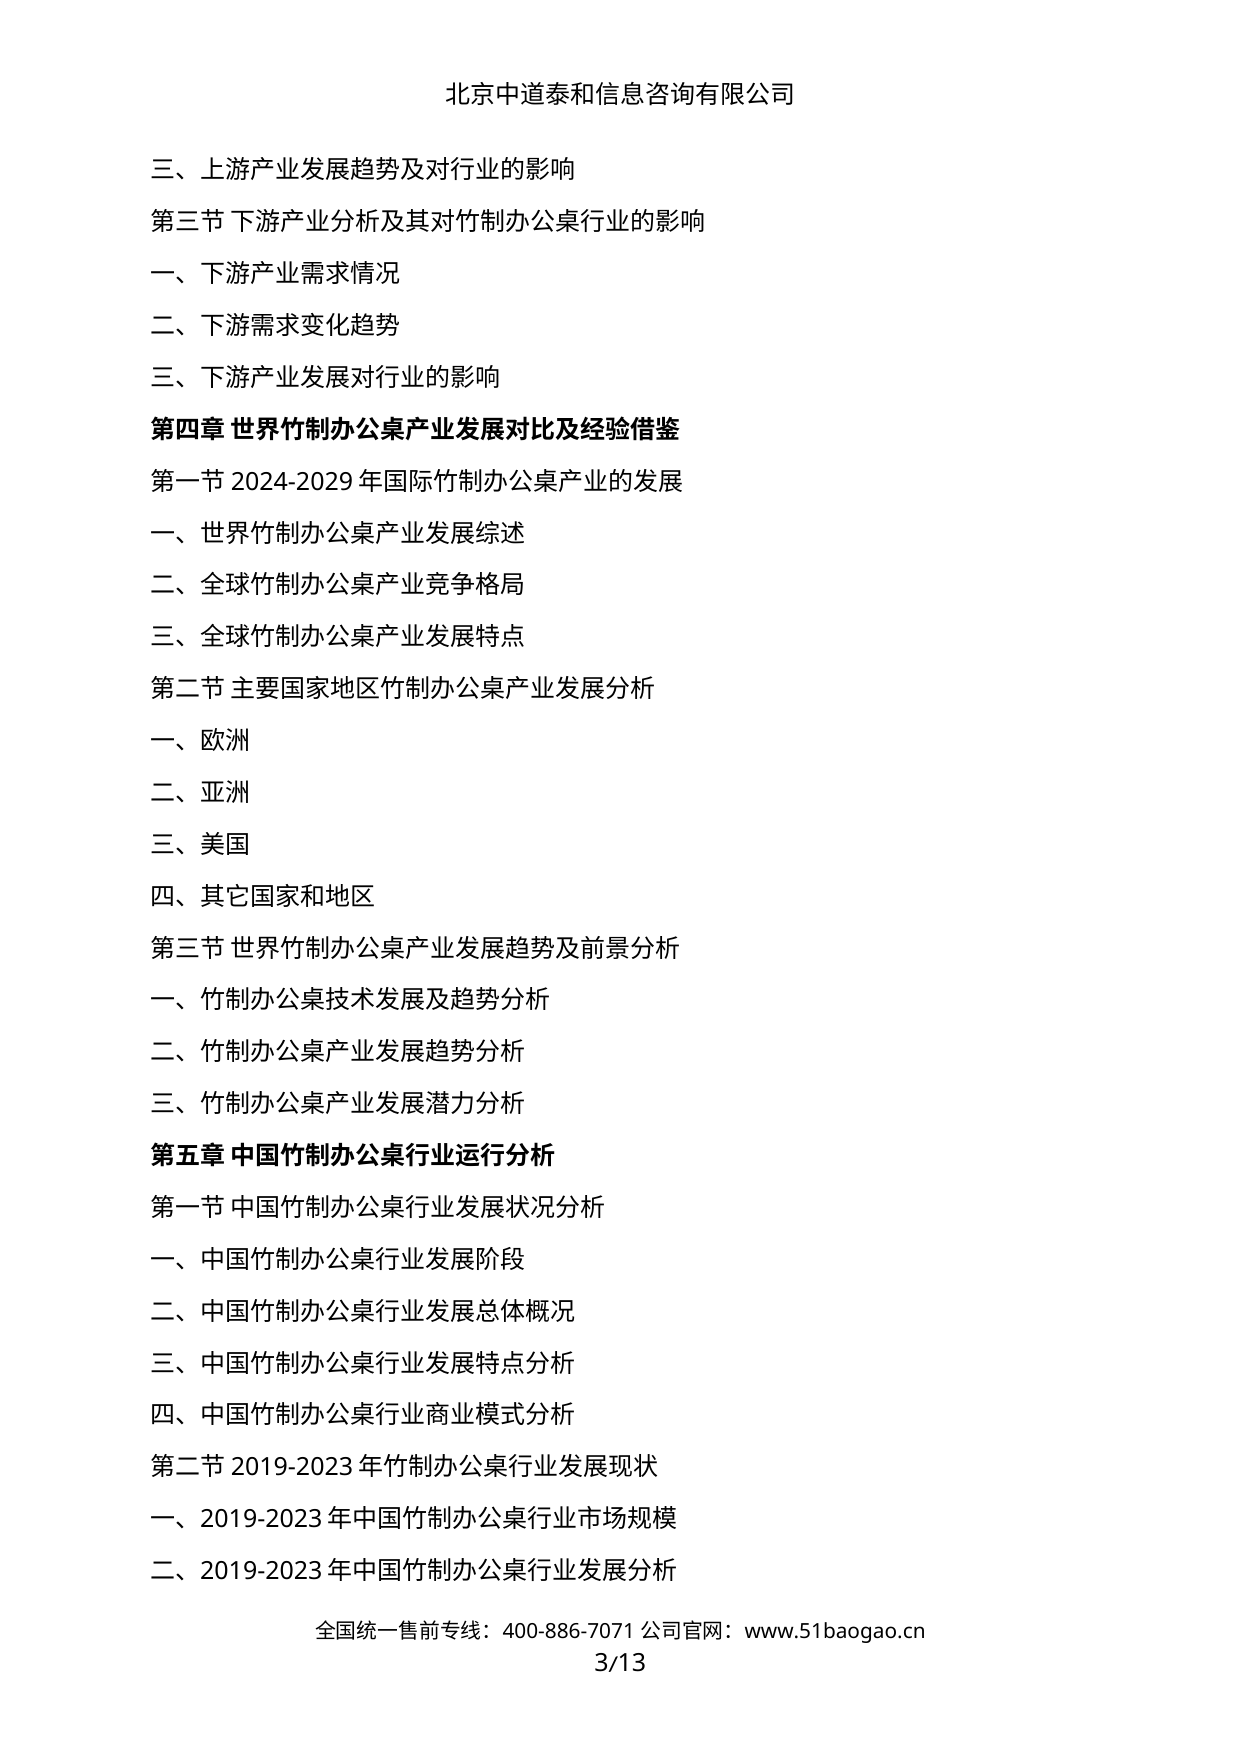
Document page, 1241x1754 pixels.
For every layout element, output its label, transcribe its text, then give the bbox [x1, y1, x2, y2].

text 一、中国竹制办公桌行业发展阶段 [150, 1239, 1090, 1276]
text 一、2019-2023年中国竹制办公桌行业市场规模 [150, 1499, 1090, 1535]
text 第二节 2019-2023年竹制办公桌行业发展现状 [150, 1447, 1090, 1483]
text 二、亚洲 [150, 772, 1090, 809]
text 二、下游需求变化趋势 [150, 306, 1090, 342]
text 三、中国竹制办公桌行业发展特点分析 [150, 1343, 1090, 1379]
text 四、其它国家和地区 [150, 876, 1090, 912]
text 第一节 2024-2029年国际竹制办公桌产业的发展 [150, 461, 1090, 497]
text 一、欧洲 [150, 721, 1090, 757]
text 第四章 世界竹制办公桌产业发展对比及经验借鉴 [150, 409, 1090, 446]
text 三、美国 [150, 824, 1090, 861]
text 一、下游产业需求情况 [150, 254, 1090, 290]
text 二、全球竹制办公桌产业竞争格局 [150, 565, 1090, 601]
text 三、下游产业发展对行业的影响 [150, 357, 1090, 394]
text 三、全球竹制办公桌产业发展特点 [150, 617, 1090, 653]
text 第三节 世界竹制办公桌产业发展趋势及前景分析 [150, 928, 1090, 964]
text 第一节 中国竹制办公桌行业发展状况分析 [150, 1187, 1090, 1224]
text 一、世界竹制办公桌产业发展综述 [150, 513, 1090, 549]
text 三、上游产业发展趋势及对行业的影响 [150, 150, 1090, 186]
text 三、竹制办公桌产业发展潜力分析 [150, 1084, 1090, 1120]
text 一、竹制办公桌技术发展及趋势分析 [150, 980, 1090, 1016]
text 二、竹制办公桌产业发展趋势分析 [150, 1032, 1090, 1068]
text 第二节 主要国家地区竹制办公桌产业发展分析 [150, 669, 1090, 705]
text 第五章 中国竹制办公桌行业运行分析 [150, 1136, 1090, 1172]
text 二、2019-2023年中国竹制办公桌行业发展分析 [150, 1551, 1090, 1587]
text 四、中国竹制办公桌行业商业模式分析 [150, 1395, 1090, 1431]
text 第三节 下游产业分析及其对竹制办公桌行业的影响 [150, 202, 1090, 238]
text 二、中国竹制办公桌行业发展总体概况 [150, 1291, 1090, 1327]
